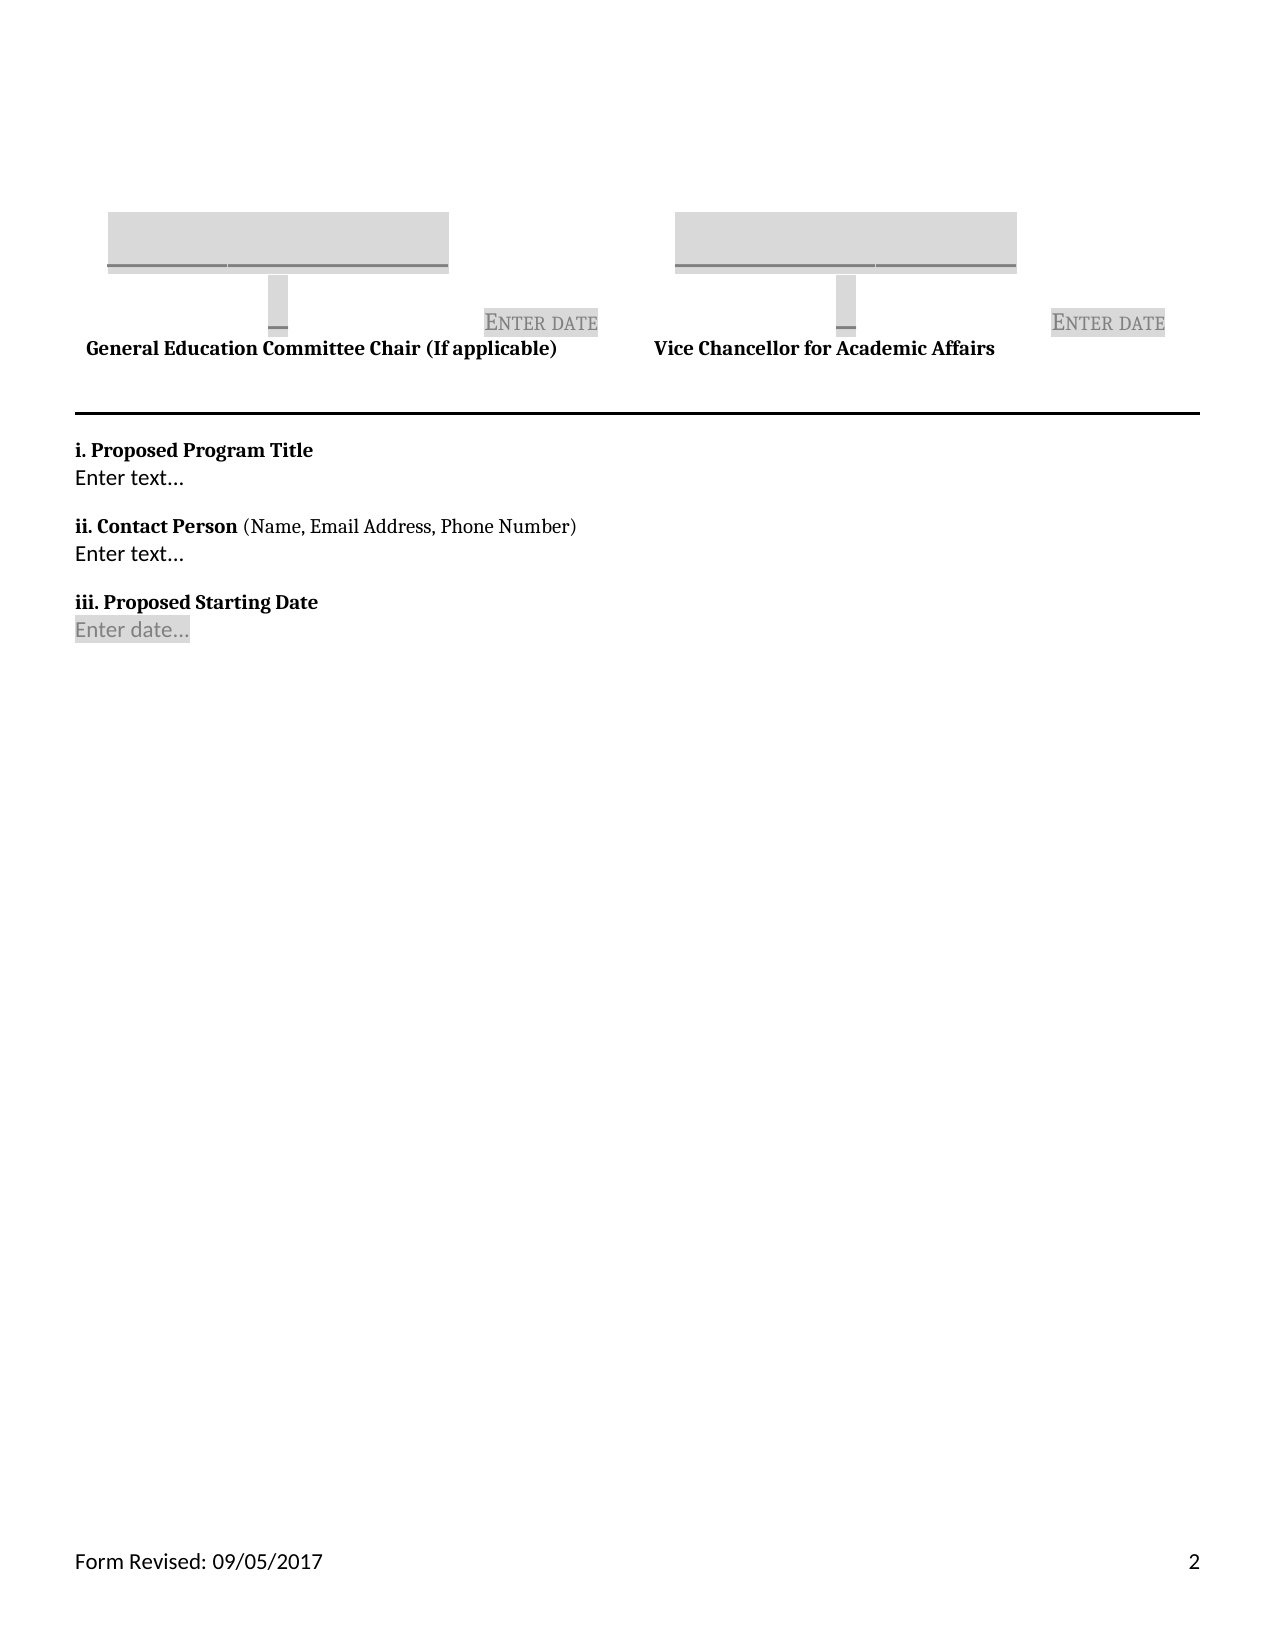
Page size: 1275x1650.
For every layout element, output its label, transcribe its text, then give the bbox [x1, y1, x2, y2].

table_cell Vice Chancellor for Academic Affairs [643, 150, 1211, 386]
table_cell General Education Committee Chair (If applicable) [75, 150, 643, 386]
text i. Proposed Program Title [75, 439, 1200, 463]
text iii. Proposed Starting Date [75, 591, 1200, 615]
text ii. Contact Person (Name, Email Address, Phone Number) [75, 515, 1200, 539]
